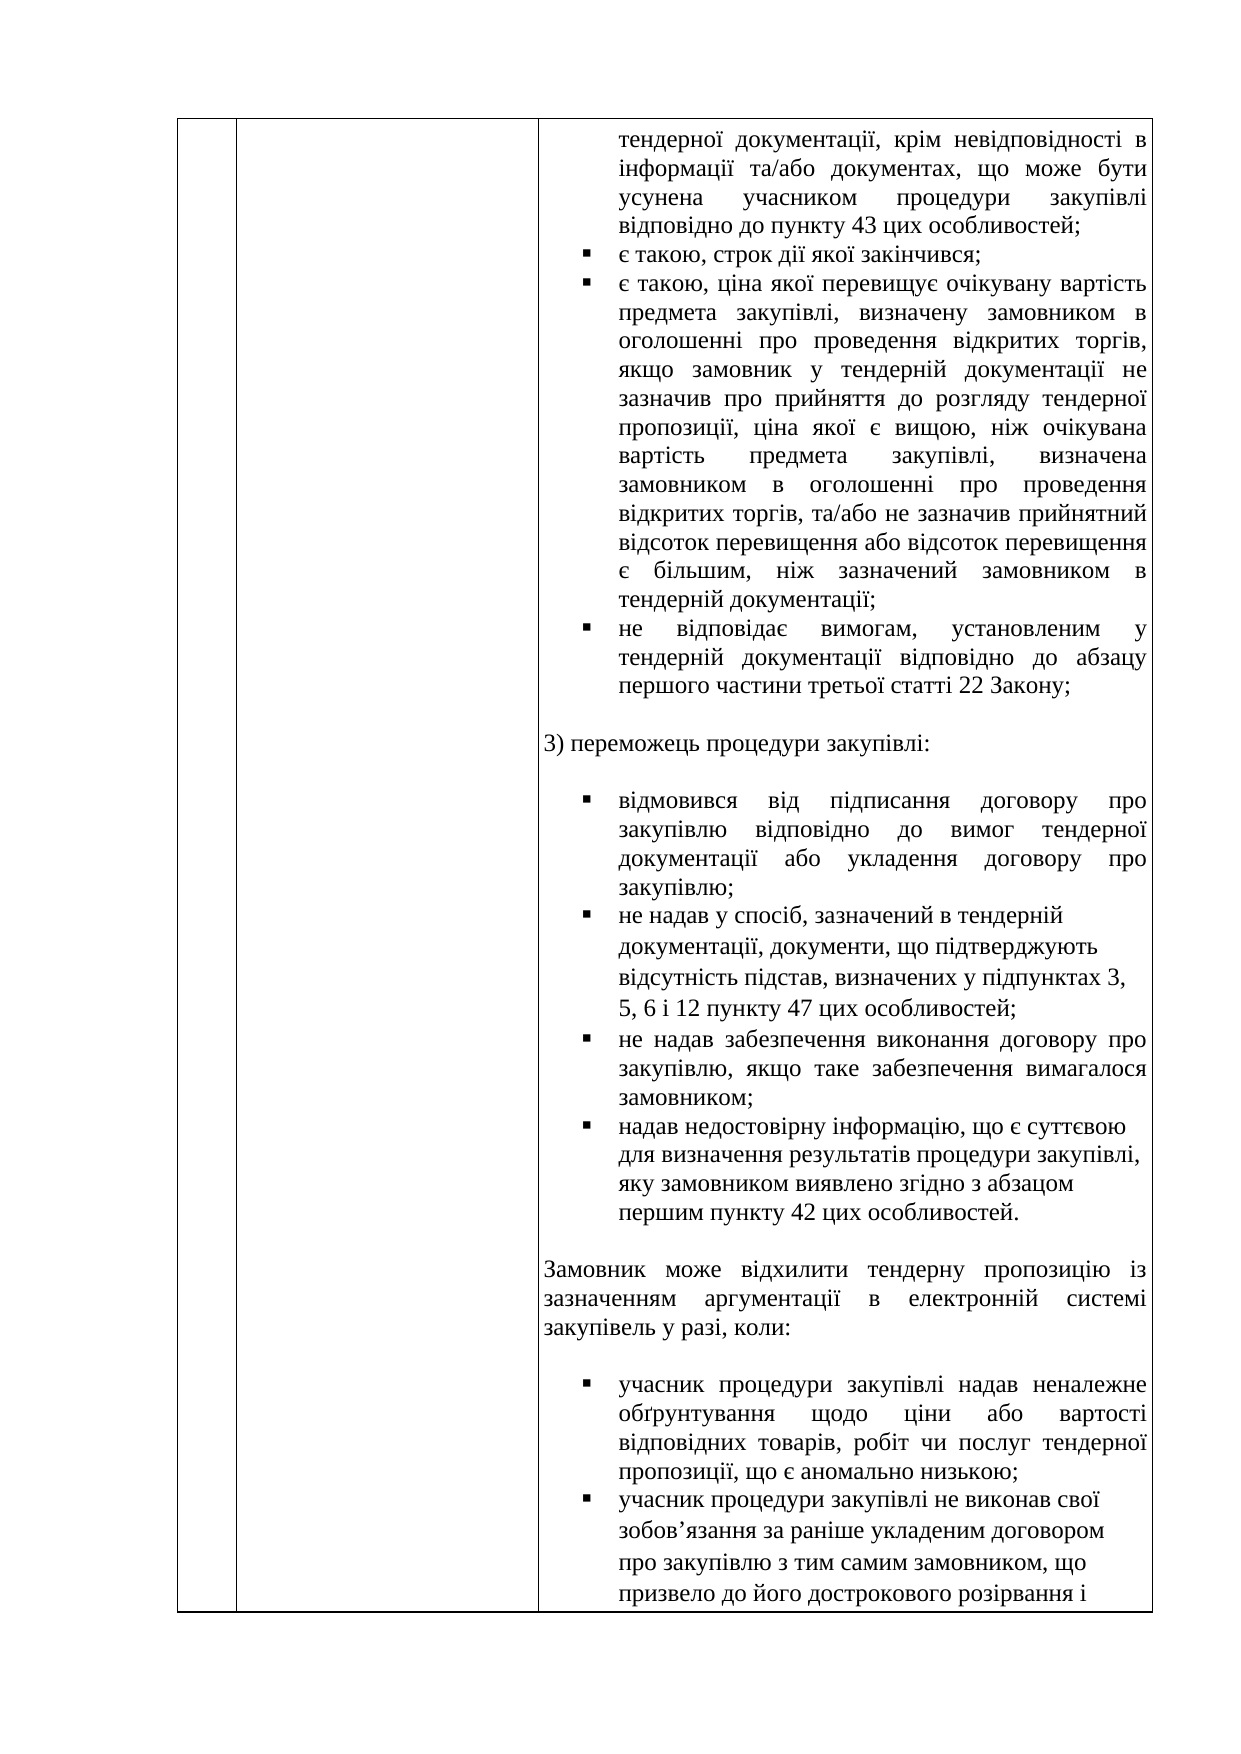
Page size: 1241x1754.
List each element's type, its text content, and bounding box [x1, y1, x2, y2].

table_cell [237, 119, 538, 1611]
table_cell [539, 119, 1152, 1611]
table_cell 3 [178, 119, 236, 1611]
